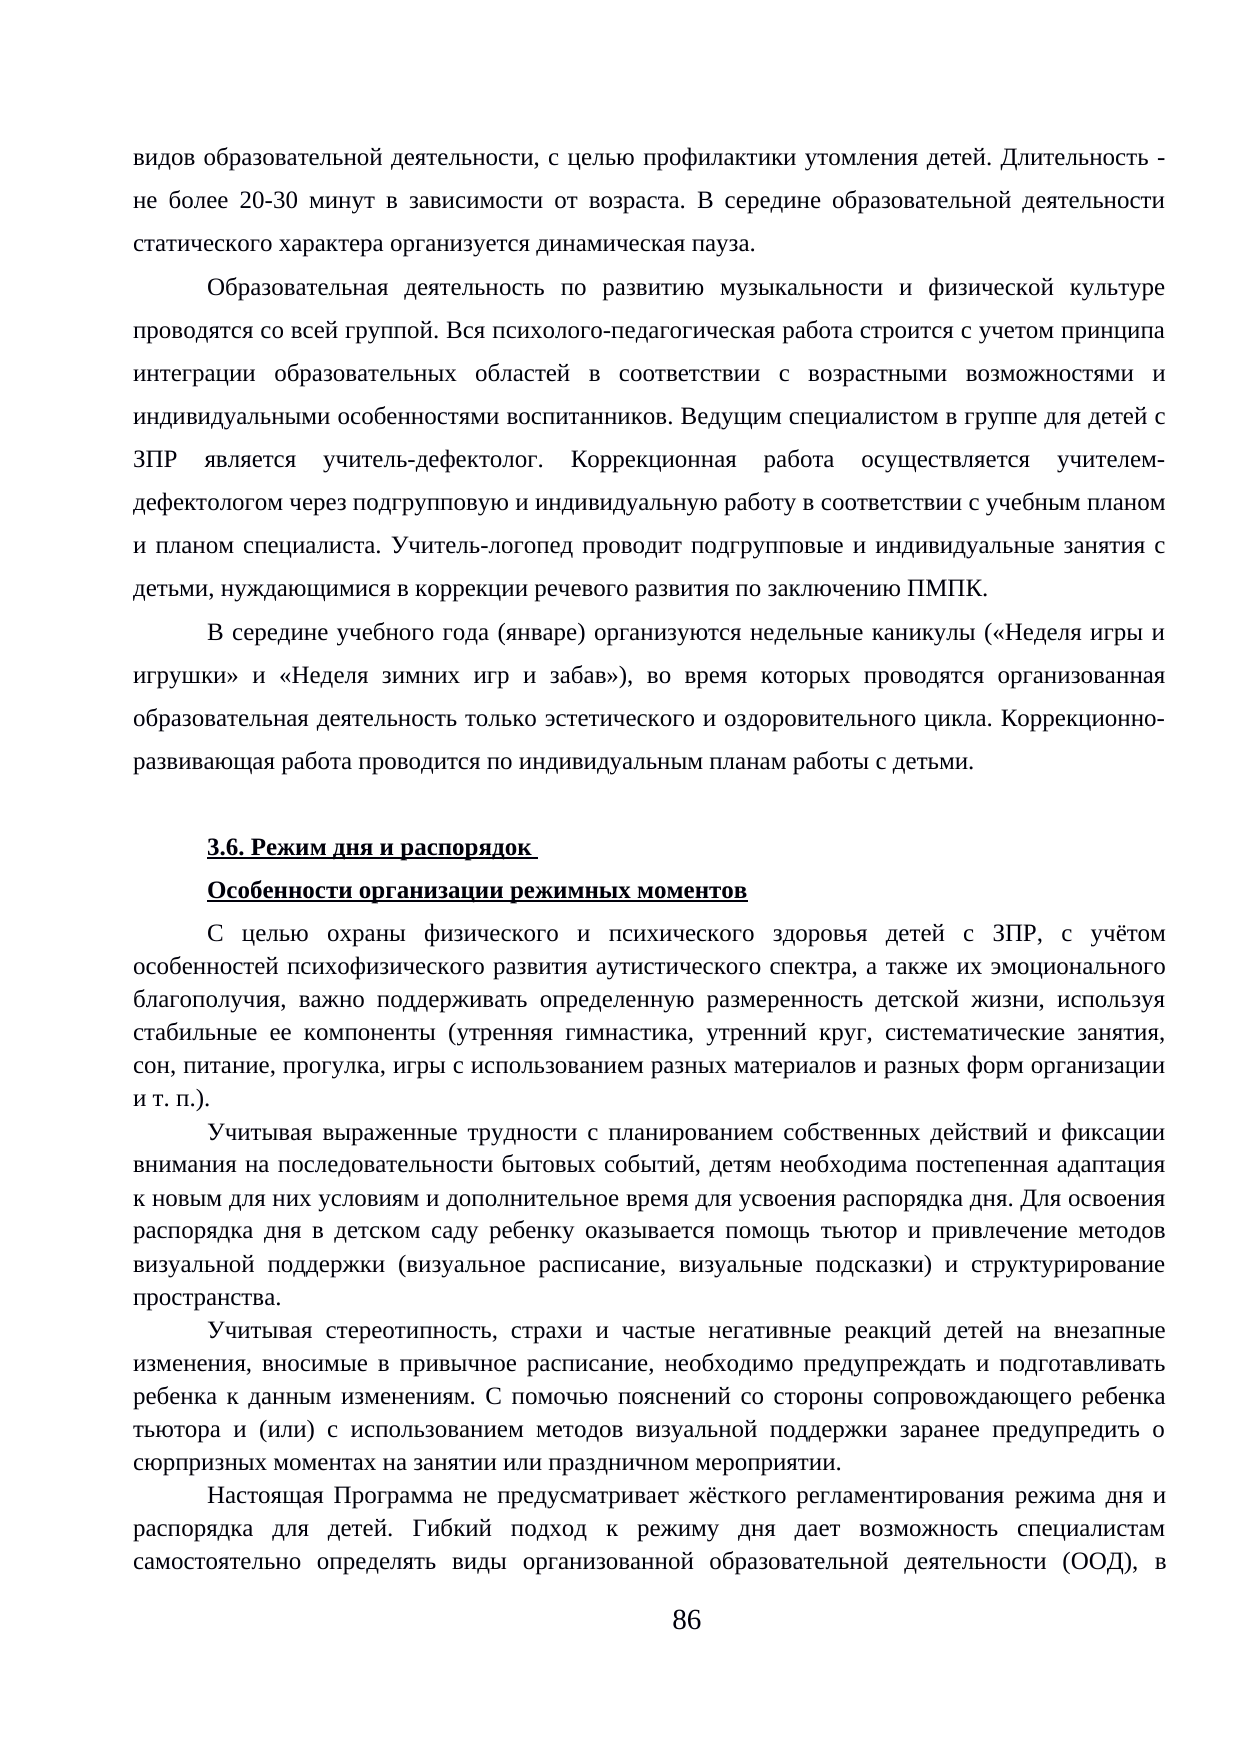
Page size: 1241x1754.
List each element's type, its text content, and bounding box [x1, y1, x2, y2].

text Учитывая стереотипность, страхи и частые негативные реакций детей на внезапные изменения, вносимые в привычное расписание, необходимо предупреждать и подготавливать ребенка к данным изменениям. С помочью пояснений со стороны сопровождающего ребенка тьютора и (или) с использованием методов визуальной поддержки заранее предупредить о сюрпризных моментах на занятии или праздничном мероприятии. [133, 1315, 1166, 1476]
text 3.6. Режим дня и распорядок [133, 832, 1166, 861]
text Учитывая выраженные трудности с планированием собственных действий и фиксации внимания на последовательности бытовых событий, детям необходима постепенная адаптация к новым для них условиям и дополнительное время для усвоения распорядка дня. Для освоения распорядка дня в детском саду ребенку оказывается помощь тьютор и привлечение методов визуальной поддержки (визуальное расписание, визуальные подсказки) и структурирование пространства. [133, 1117, 1166, 1310]
text Особенности организации режимных моментов [133, 875, 1166, 904]
text C целью охраны физического и психического здоровья детей с ЗПР, с учётом особенностей психофизического развития аутистического спектра, а также их эмоционального благополучия, важно поддерживать определенную размеренность детской жизни, используя стабильные ее компоненты (утренняя гимнастика, утренний круг, систематические занятия, сон, питание, прогулка, игры с использованием разных материалов и разных форм организации и т. п.). [133, 918, 1166, 1112]
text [133, 1480, 1166, 1574]
text В середине учебного года (январе) организуются недельные каникулы («Неделя игры и игрушки» и «Неделя зимних игр и забав»), во время которых проводятся организованная образовательная деятельность только эстетического и оздоровительного цикла. Коррекционно-развивающая работа проводится по индивидуальным планам работы с детьми. [133, 617, 1166, 775]
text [133, 142, 1166, 257]
text Образовательная деятельность по развитию музыкальности и физической культуре проводятся со всей группой. Вся психолого-педагогическая работа строится с учетом принципа интеграции образовательных областей в соответствии с возрастными возможностями и индивидуальными особенностями воспитанников. Ведущим специалистом в группе для детей с ЗПР является учитель-дефектолог. Коррекционная работа осуществляется учителем-дефектологом через подгрупповую и индивидуальную работу в соответствии с учебным планом и планом специалиста. Учитель-логопед проводит подгрупповые и индивидуальные занятия с детьми, нуждающимися в коррекции речевого развития по заключению ПМПК. [133, 272, 1166, 602]
